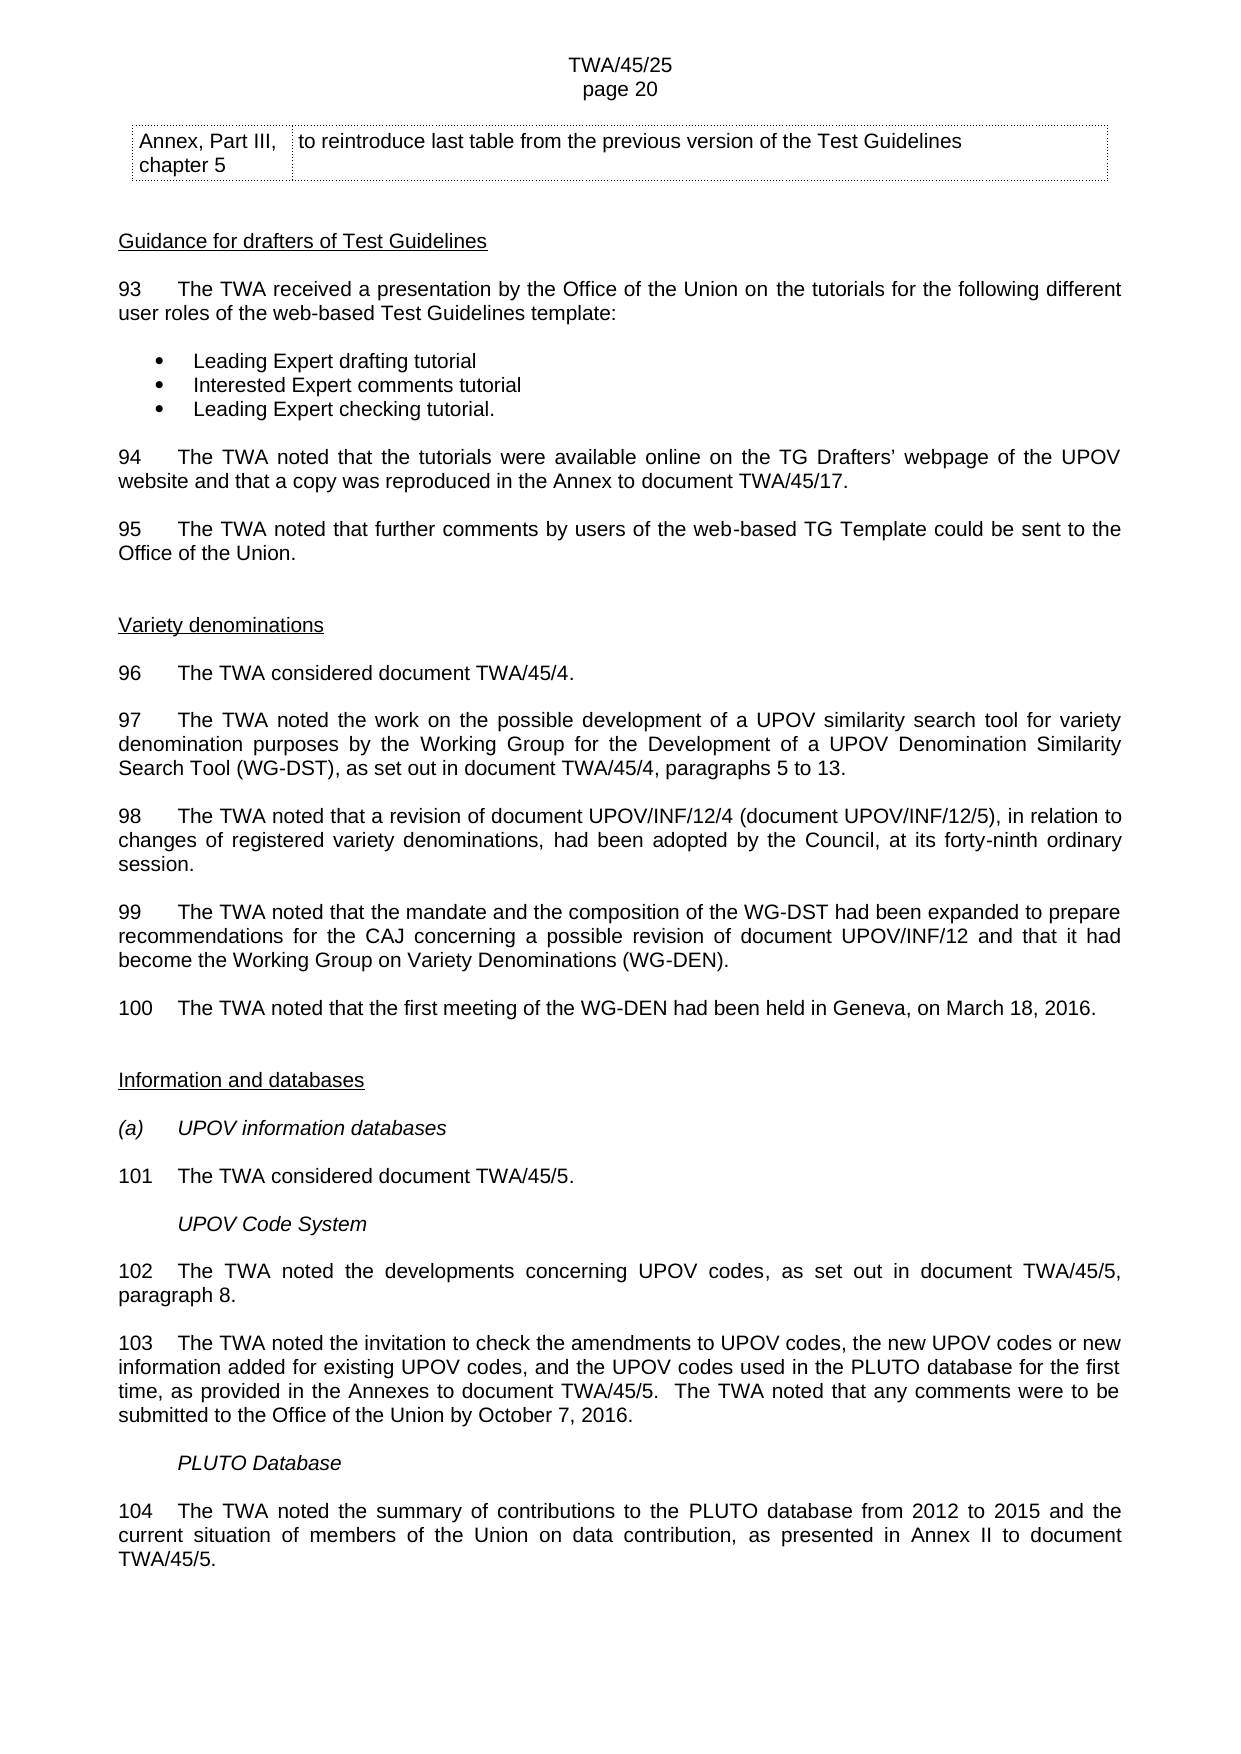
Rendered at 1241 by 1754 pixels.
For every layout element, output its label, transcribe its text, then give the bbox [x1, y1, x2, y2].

text The TWA received a presentation by the Office of the Union on the tutorials for the following different user roles of the web-based Test Guidelines template: [118, 277, 1122, 324]
list Leading Expert checking tutorial. [156, 397, 1122, 421]
list Interested Expert comments tutorial [156, 373, 1122, 397]
table_cell Annex, Part III, chapter 5 [133, 125, 292, 180]
text The TWA noted the invitation to check the amendments to UPOV codes, the new UPOV codes or new information added for existing UPOV codes, and the UPOV codes used in the PLUTO database for the first time, as provided in the Annexes to document TWA/45/5. The TWA noted that any comments were to be submitted to the Office of the Union by October 7, 2016. [118, 1331, 1122, 1427]
text The TWA noted the summary of contributions to the PLUTO database from 2012 to 2015 and the current situation of members of the Union on data contribution, as presented in Annex II to document TWA/45/5. [118, 1499, 1122, 1571]
text The TWA considered document TWA/45/5. [118, 1163, 1122, 1187]
text The TWA considered document TWA/45/4. [118, 660, 1122, 684]
text The TWA noted that a revision of document UPOV/INF/12/4 (document UPOV/INF/12/5), in relation to changes of registered variety denominations, had been adopted by the Council, at its forty-ninth ordinary session. [118, 804, 1122, 876]
subtitle Guidance for drafters of Test Guidelines [118, 229, 1122, 253]
subtitle PLUTO Database [177, 1451, 1122, 1475]
text The TWA noted the work on the possible development of a UPOV similarity search tool for variety denomination purposes by the Working Group for the Development of a UPOV Denomination Similarity Search Tool (WG-DST), as set out in document TWA/45/4, paragraphs 5 to 13. [118, 708, 1122, 780]
subtitle (a) UPOV information databases [118, 1116, 1122, 1139]
text The TWA noted that further comments by users of the web-based TG Template could be sent to the Office of the Union. [118, 517, 1122, 564]
table_cell to reintroduce last table from the previous version of the Test Guidelines [292, 125, 1107, 180]
subtitle UPOV Code System [177, 1211, 1122, 1235]
text The TWA noted that the tutorials were available online on the TG Drafters’ webpage of the UPOV website and that a copy was reproduced in the Annex to document TWA/45/17. [118, 445, 1122, 493]
subtitle Variety denominations [118, 612, 1122, 636]
text The TWA noted the developments concerning UPOV codes, as set out in document TWA/45/5, paragraph 8. [118, 1259, 1122, 1307]
subtitle Information and databases [118, 1068, 1122, 1092]
text The TWA noted that the mandate and the composition of the WG-DST had been expanded to prepare recommendations for the CAJ concerning a possible revision of document UPOV/INF/12 and that it had become the Working Group on Variety Denominations (WG-DEN). [118, 900, 1122, 972]
text The TWA noted that the first meeting of the WG-DEN had been held in Geneva, on March 18, 2016. [118, 996, 1122, 1020]
list Leading Expert drafting tutorial [156, 348, 1122, 373]
